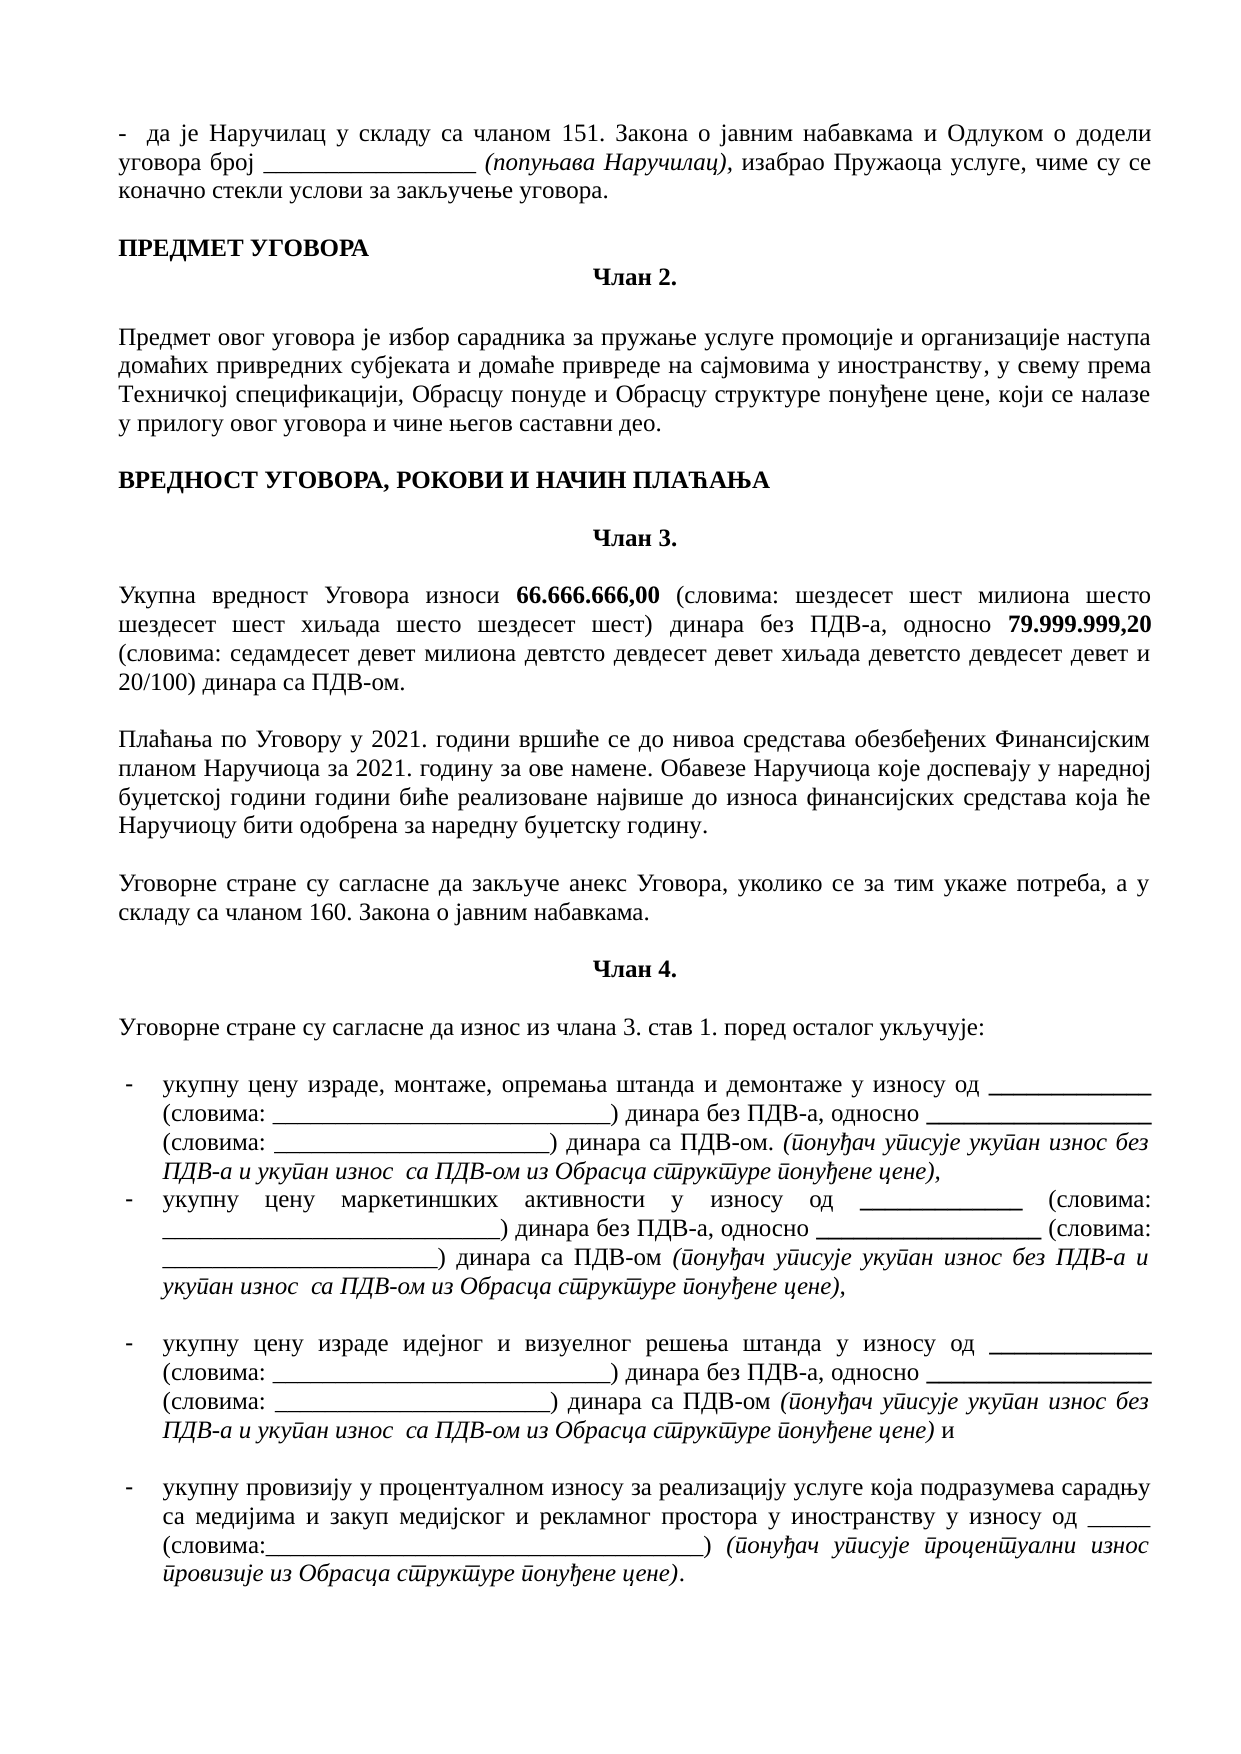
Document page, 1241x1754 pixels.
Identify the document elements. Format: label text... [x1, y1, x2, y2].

list укупну провизију у процентуалном износу за реализацију услуге која подразумева сарадњу са медијима и закуп медијског и рекламног простора у иностранству у износу од _____ (словима:___________________________________) (понуђач уписује процентуални износ провизије из Обрасца структуре понуђене цене). [125, 1472, 1152, 1587]
text ВРЕДНОСТ УГОВОРА, РОКОВИ И НАЧИН ПЛАЋАЊА [118, 466, 1152, 494]
list укупну цену израде, монтаже, опремања штанда и демонтаже у износу од _____________ (словима: ___________________________) динара без ПДВ-а, односно __________________ (словима: ______________________) динара са ПДВ-ом. (понуђач уписује укупан износ без ПДВ-а и укупан износ са ПДВ-ом из Обрасца структуре понуђене цене), [125, 1069, 1152, 1184]
text Предмет овог уговора је избор сарадника за пружање услуге промоције и организације наступа домаћих привредних субјеката и домаће привреде на сајмовима у иностранству, у свему према Техничкој спецификацији, Обрасцу понуде и Обрасцу структуре понуђене цене, који се налазе у прилогу овог уговора и чине његов саставни део. [118, 322, 1152, 437]
text Члан 3. [118, 523, 1152, 552]
text Члан 4. [118, 954, 1152, 983]
text Плаћања по Уговору у 2021. години вршиће се до нивоа средстава обезбеђених Финансијским планом Наручиоца за 2021. годину за ове намене. Обавезе Наручиоца које доспевају у наредној буџетској години години биће реализоване највише до износа финансијских средстава која ће Наручиоцу бити одобрена за наредну буџетску годину. [118, 724, 1152, 839]
text Уговорне стране су сагласне да износ из члана 3. став 1. поред осталог укључује: [118, 1012, 1152, 1041]
text ПРЕДМЕТ УГОВОРА [118, 233, 1152, 262]
list укупну цену маркетиншких активности у износу од _____________ (словима: ___________________________) динара без ПДВ-а, односно __________________ (словима: ______________________) динара са ПДВ-ом (понуђач уписује укупан износ без ПДВ-а и укупан износ са ПДВ-ом из Обрасца структуре понуђене цене), [125, 1184, 1152, 1299]
text - да је Наручилац у складу са чланом 151. Закона о јавним набавкама и Одлуком о додели уговора број _________________ (попуњава Наручилац), изабрао Пружаоца услуге, чиме су се коначно стекли услови за закључење уговора. [118, 118, 1152, 204]
text Уговорне стране су сагласне да закључе анекс Уговора, уколико се за тим укаже потреба, а у складу са чланом 160. Закона о јавним набавкама. [118, 868, 1152, 926]
list укупну цену израде идејног и визуелног решења штанда у износу од _____________ (словима: ___________________________) динара без ПДВ-а, односно __________________ (словима: ______________________) динара са ПДВ-ом (понуђач уписује укупан износ без ПДВ-а и укупан износ са ПДВ-ом из Обрасца структуре понуђене цене) и [125, 1328, 1152, 1443]
text Члан 2. [118, 262, 1152, 291]
text Укупна вредност Уговора износи 66.666.666,00 (словима: шездесет шест милиона шесто шездесет шест хиљада шесто шездесет шест) динара без ПДВ-а, односно 79.999.999,20 (словима: седамдесет девет милиона девтсто девдесет девет хиљада деветсто девдесет девет и 20/100) динара са ПДВ-ом. [118, 581, 1152, 696]
